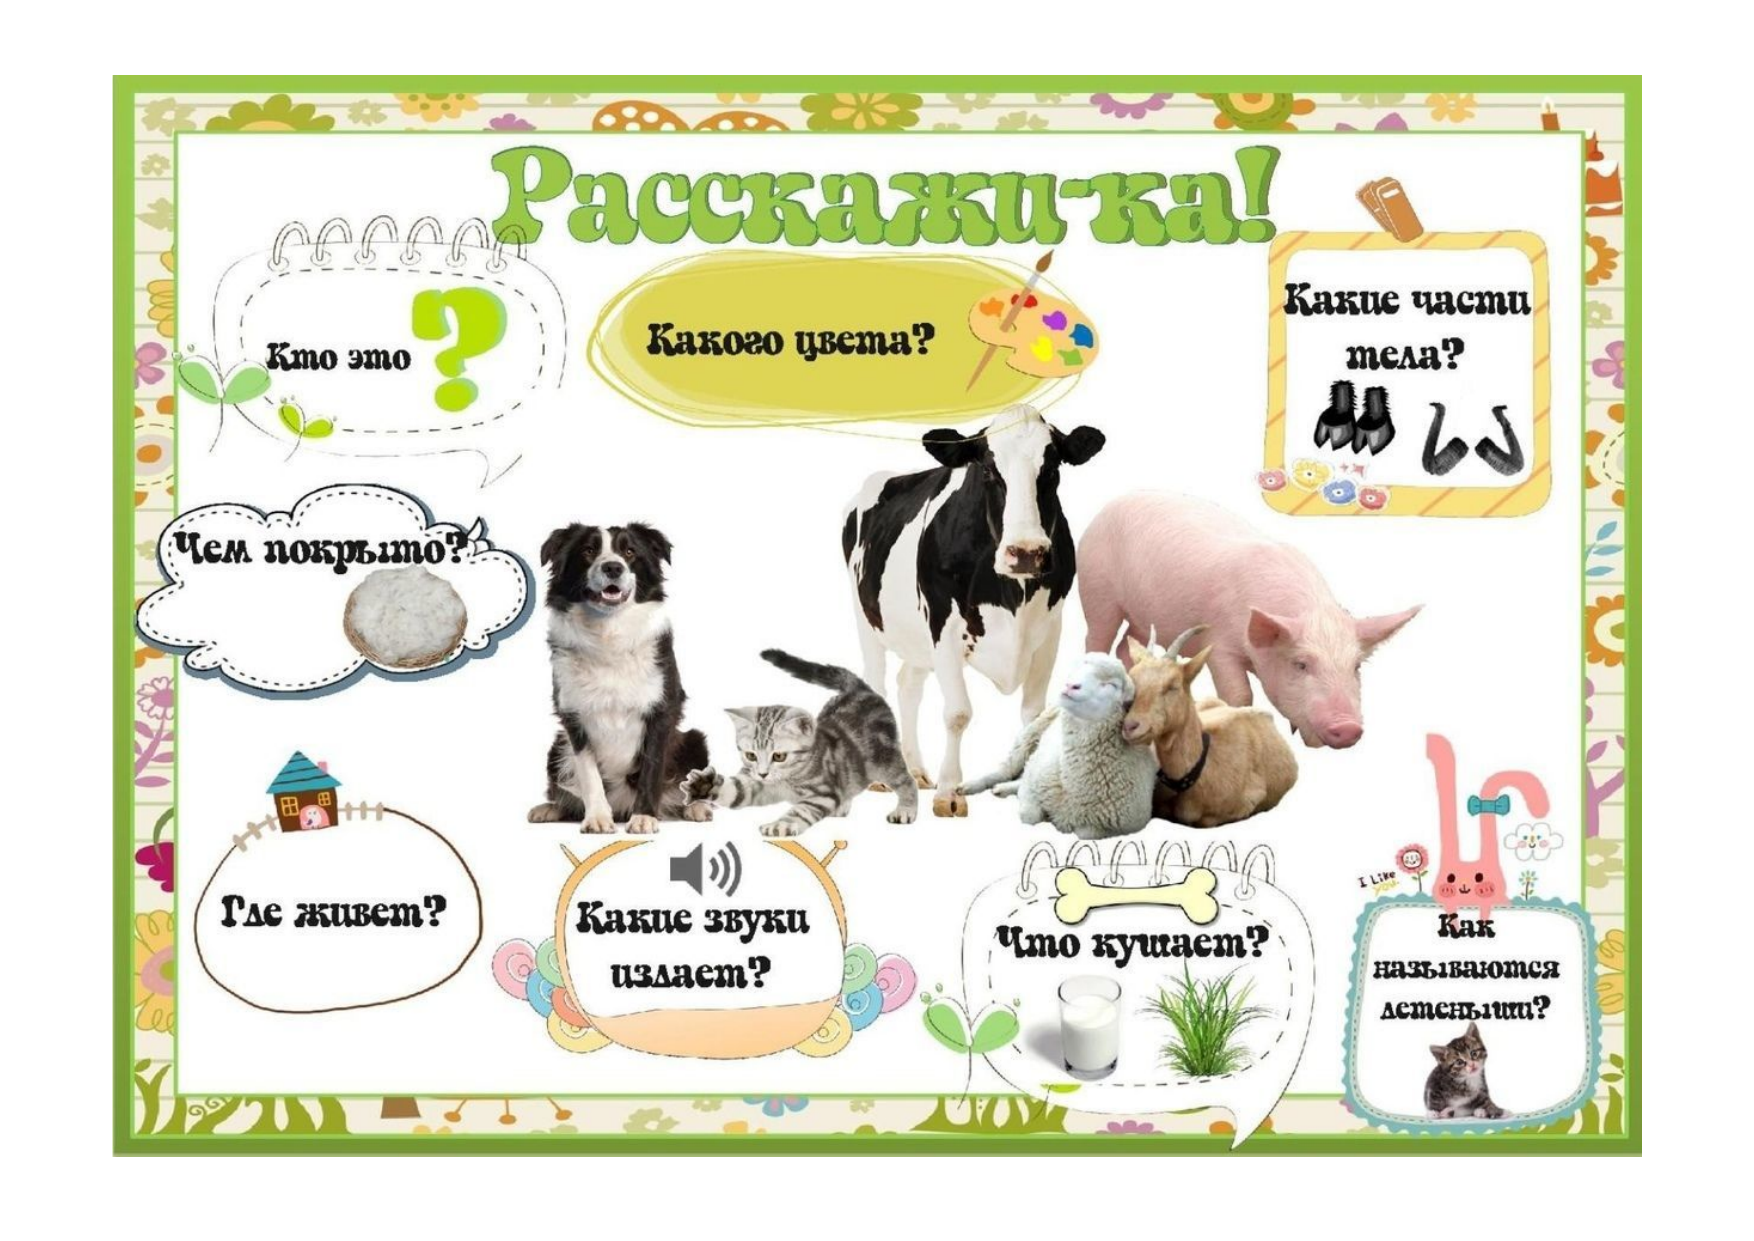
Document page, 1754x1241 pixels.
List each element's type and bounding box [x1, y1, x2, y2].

picture [112, 75, 1642, 1157]
